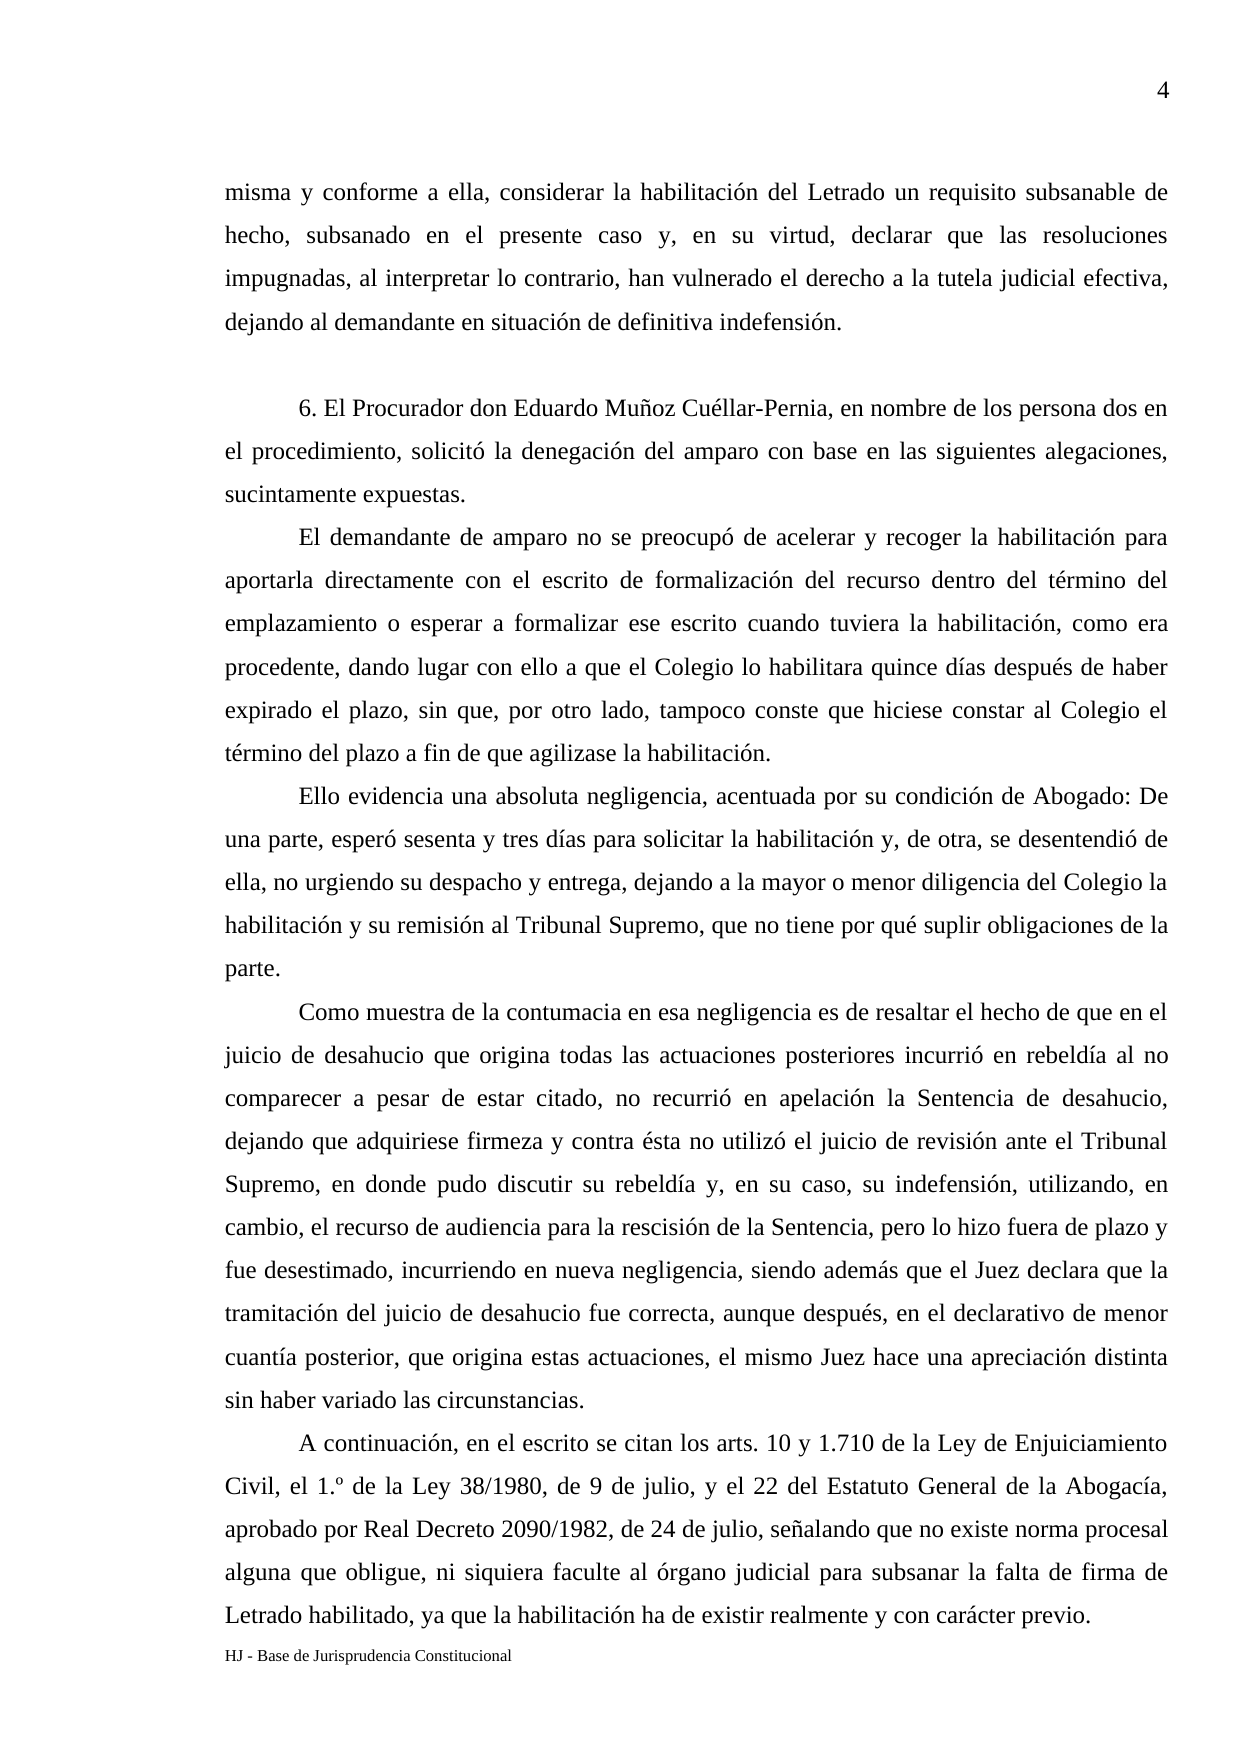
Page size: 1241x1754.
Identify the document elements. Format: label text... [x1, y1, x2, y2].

text Ello evidencia una absoluta negligencia, acentuada por su condición de Abogado: De una parte, esperó sesenta y tres días para solicitar la habilitación y, de otra, se desentendió de ella, no urgiendo su despacho y entrega, dejando a la mayor o menor diligencia del Colegio la habilitación y su remisión al Tribunal Supremo, que no tiene por qué suplir obligaciones de la parte. [224, 781, 1169, 982]
text El demandante de amparo no se preocupó de acelerar y recoger la habilitación para aportarla directamente con el escrito de formalización del recurso dentro del término del emplazamiento o esperar a formalizar ese escrito cuando tuviera la habilitación, como era procedente, dando lugar con ello a que el Colegio lo habilitara quince días después de haber expirado el plazo, sin que, por otro lado, tampoco conste que hiciese constar al Colegio el término del plazo a fin de que agilizase la habilitación. [224, 522, 1169, 767]
text A continuación, en el escrito se citan los arts. 10 y 1.710 de la Ley de Enjuiciamiento Civil, el 1.º de la Ley 38/1980, de 9 de julio, y el 22 del Estatuto General de la Abogacía, aprobado por Real Decreto 2090/1982, de 24 de julio, señalando que no existe norma procesal alguna que obligue, ni siquiera faculte al órgano judicial para subsanar la falta de firma de Letrado habilitado, ya que la habilitación ha de existir realmente y con carácter previo. [224, 1428, 1169, 1629]
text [224, 177, 1169, 335]
text 6. El Procurador don Eduardo Muñoz Cuéllar-Pernia, en nombre de los persona dos en el procedimiento, solicitó la denegación del amparo con base en las siguientes alegaciones, sucintamente expuestas. [224, 393, 1169, 508]
text Como muestra de la contumacia en esa negligencia es de resaltar el hecho de que en el juicio de desahucio que origina todas las actuaciones posteriores incurrió en rebeldía al no comparecer a pesar de estar citado, no recurrió en apelación la Sentencia de desahucio, dejando que adquiriese firmeza y contra ésta no utilizó el juicio de revisión ante el Tribunal Supremo, en donde pudo discutir su rebeldía y, en su caso, su indefensión, utilizando, en cambio, el recurso de audiencia para la rescisión de la Sentencia, pero lo hizo fuera de plazo y fue desestimado, incurriendo en nueva negligencia, siendo además que el Juez declara que la tramitación del juicio de desahucio fue correcta, aunque después, en el declarativo de menor cuantía posterior, que origina estas actuaciones, el mismo Juez hace una apreciación distinta sin haber variado las circunstancias. [224, 997, 1169, 1413]
